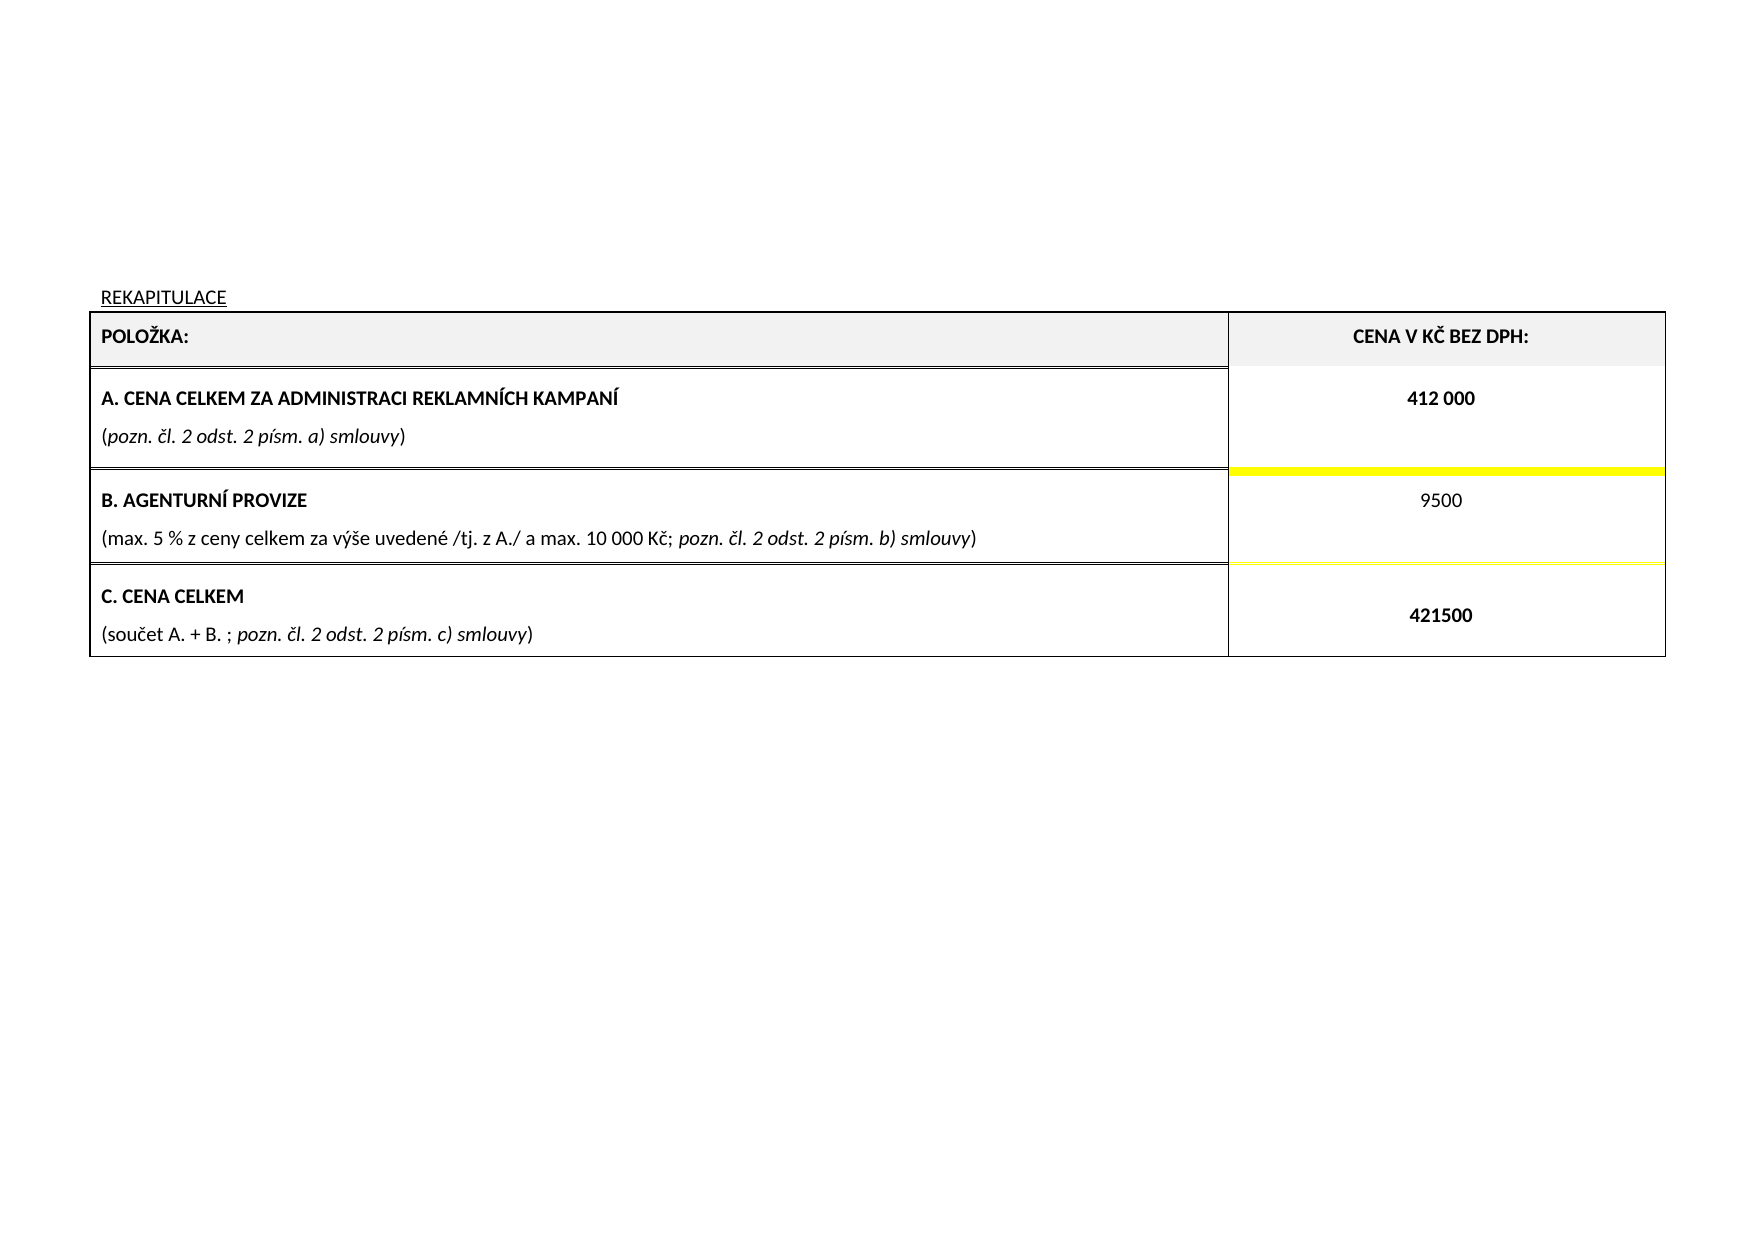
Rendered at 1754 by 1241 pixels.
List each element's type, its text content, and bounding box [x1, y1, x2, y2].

table_cell 421500 [1229, 565, 1665, 656]
table_cell A. CENA CELKEM ZA ADMINISTRACI REKLAMNÍCH KAMPANÍ (pozn. čl. 2 odst. 2 písm. a) smlouvy) [91, 369, 1228, 467]
table_cell B. AGENTURNÍ PROVIZE (max. 5 % z ceny celkem za výše uvedené /tj. z A./ a max. 10 000 Kč; pozn. čl. 2 odst. 2 písm. b) smlouvy) [91, 470, 1228, 562]
subtitle REKAPITULACE [101, 284, 1469, 309]
table_cell 412 000 [1229, 375, 1665, 467]
table_cell C. CENA CELKEM (součet A. + B. ; pozn. čl. 2 odst. 2 písm. c) smlouvy) [91, 565, 1228, 656]
table_cell 9500 [1229, 476, 1665, 562]
table_header CENA V KČ BEZ DPH: [1229, 313, 1665, 366]
table_header POLOŽKA: [91, 313, 1228, 366]
